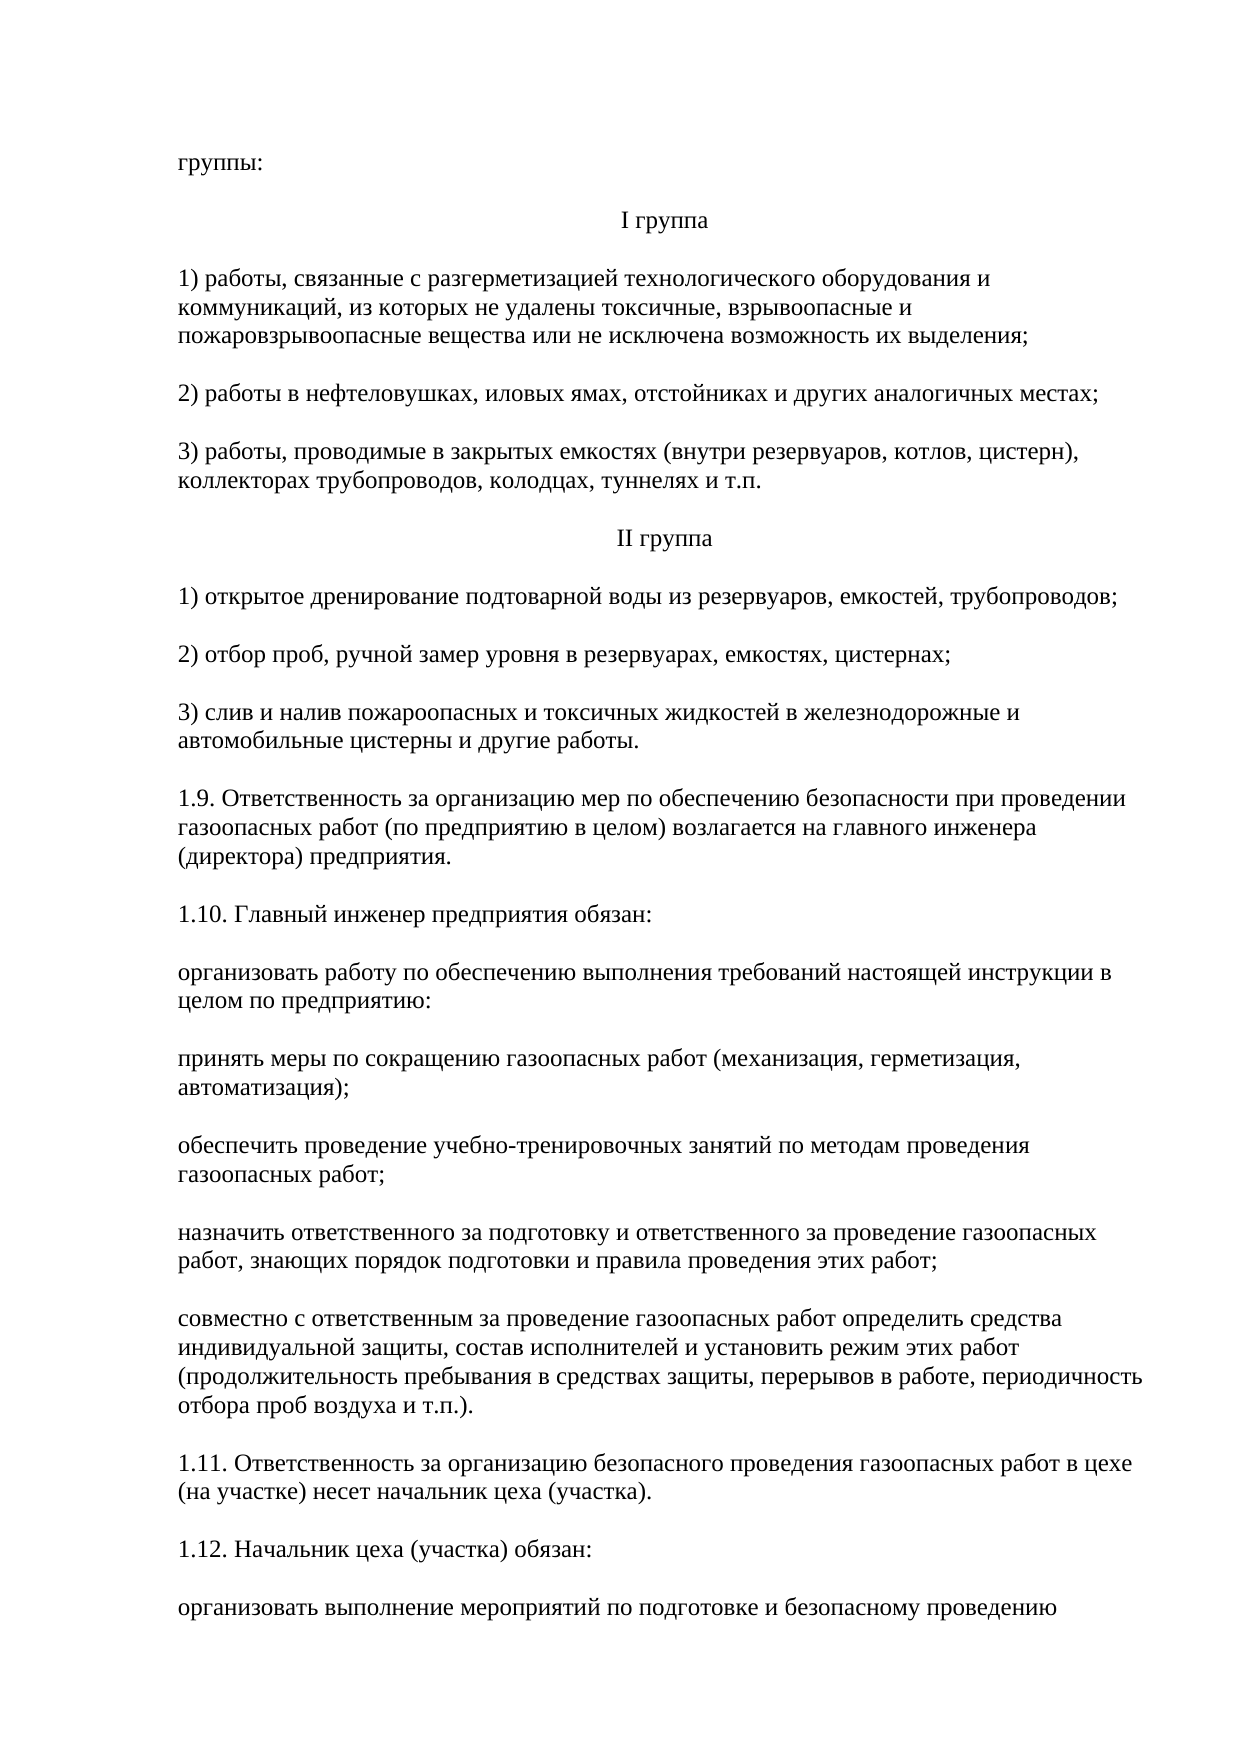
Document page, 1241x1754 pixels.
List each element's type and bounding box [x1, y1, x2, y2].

table_cell [178, 118, 1151, 1621]
